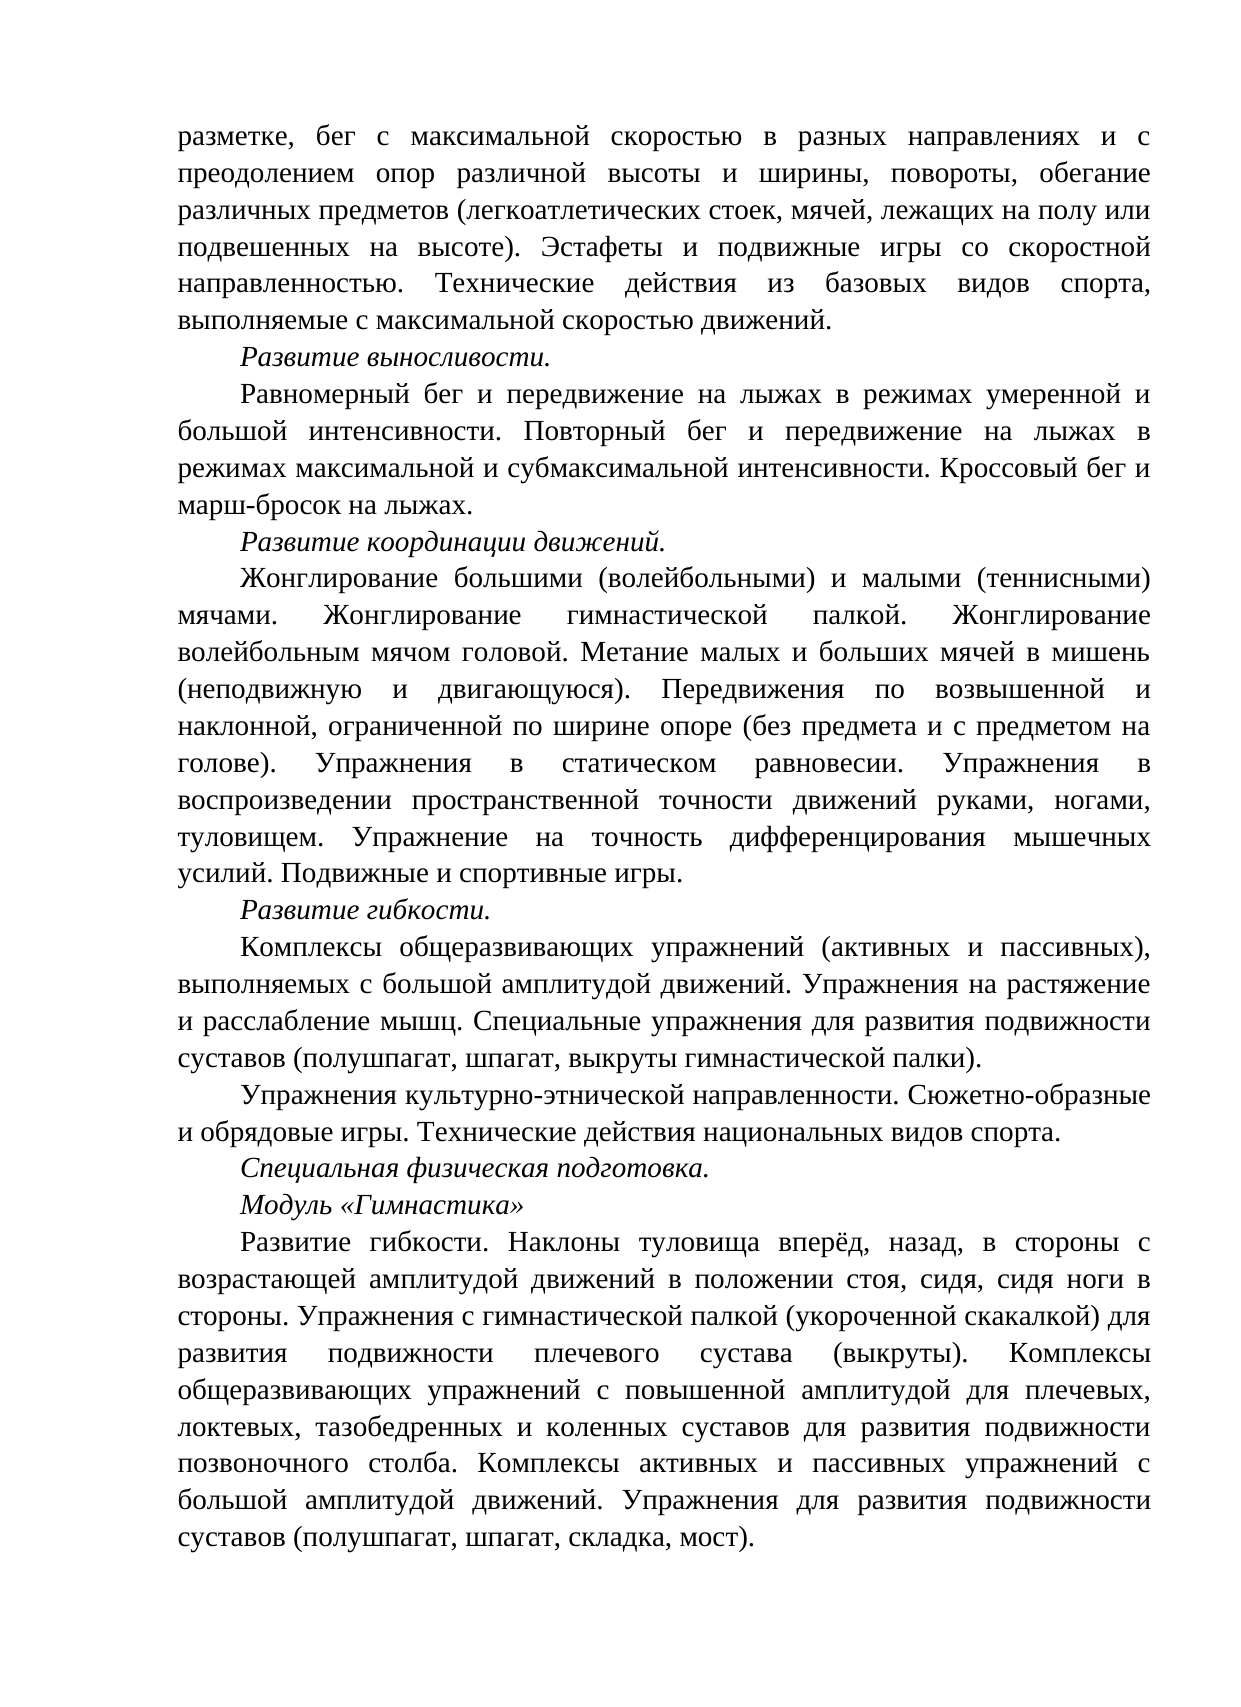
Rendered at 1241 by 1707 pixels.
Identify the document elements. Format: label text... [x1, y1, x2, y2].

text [177, 118, 1152, 336]
text Развитие координации движений. [177, 524, 1152, 557]
text Комплексы общеразвивающих упражнений (активных и пассивных), выполняемых с большой амплитудой движений. Упражнения на растяжение и расслабление мышц. Специальные упражнения для развития подвижности суставов (полушпагат, шпагат, выкруты гимнастической палки). [177, 929, 1152, 1073]
text Развитие выносливости. [177, 339, 1152, 373]
text Развитие гибкости. [177, 892, 1152, 926]
text Упражнения культурно-этнической направленности. Сюжетно-образные и обрядовые игры. Технические действия национальных видов спорта. [177, 1077, 1152, 1147]
text Модуль «Гимнастика» [177, 1187, 1152, 1221]
text Специальная физическая подготовка. [177, 1151, 1152, 1184]
text Развитие гибкости. Наклоны туловища вперёд, назад, в стороны с возрастающей амплитудой движений в положении стоя, сидя, сидя ноги в стороны. Упражнения с гимнастической палкой (укороченной скакалкой) для развития подвижности плечевого сустава (выкруты). Комплексы общеразвивающих упражнений с повышенной амплитудой для плечевых, локтевых, тазобедренных и коленных суставов для развития подвижности позвоночного столба. Комплексы активных и пассивных упражнений с большой амплитудой движений. Упражнения для развития подвижности суставов (полушпагат, шпагат, складка, мост). [177, 1224, 1152, 1553]
text Жонглирование большими (волейбольными) и малыми (теннисными) мячами. Жонглирование гимнастической палкой. Жонглирование волейбольным мячом головой. Метание малых и больших мячей в мишень (неподвижную и двигающуюся). Передвижения по возвышенной и наклонной, ограниченной по ширине опоре (без предмета и с предметом на голове). Упражнения в статическом равновесии. Упражнения в воспроизведении пространственной точности движений руками, ногами, туловищем. Упражнение на точность дифференцирования мышечных усилий. Подвижные и спортивные игры. [177, 561, 1152, 889]
text Равномерный бег и передвижение на лыжах в режимах умеренной и большой интенсивности. Повторный бег и передвижение на лыжах в режимах максимальной и субмаксимальной интенсивности. Кроссовый бег и марш-бросок на лыжах. [177, 376, 1152, 520]
